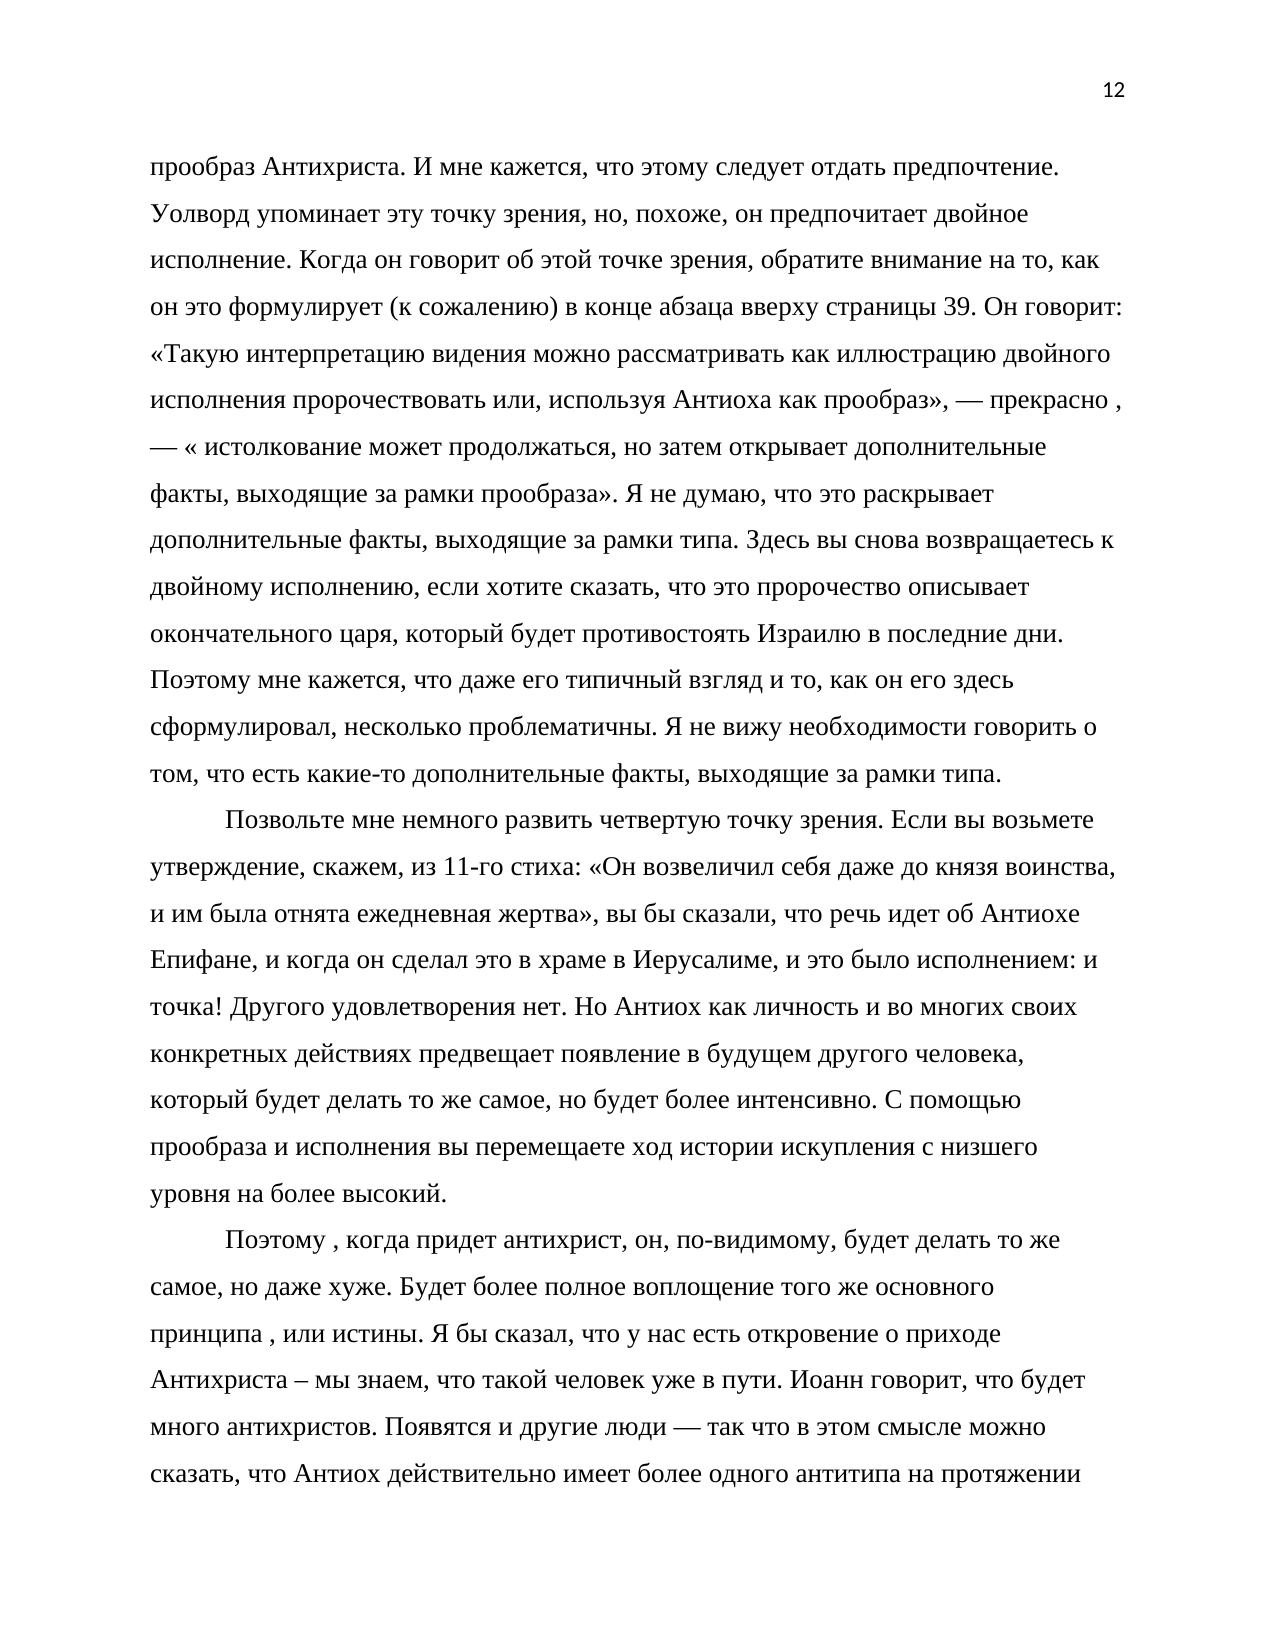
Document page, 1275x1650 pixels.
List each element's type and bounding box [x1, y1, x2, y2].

text [150, 150, 1125, 788]
text [150, 803, 1125, 1488]
